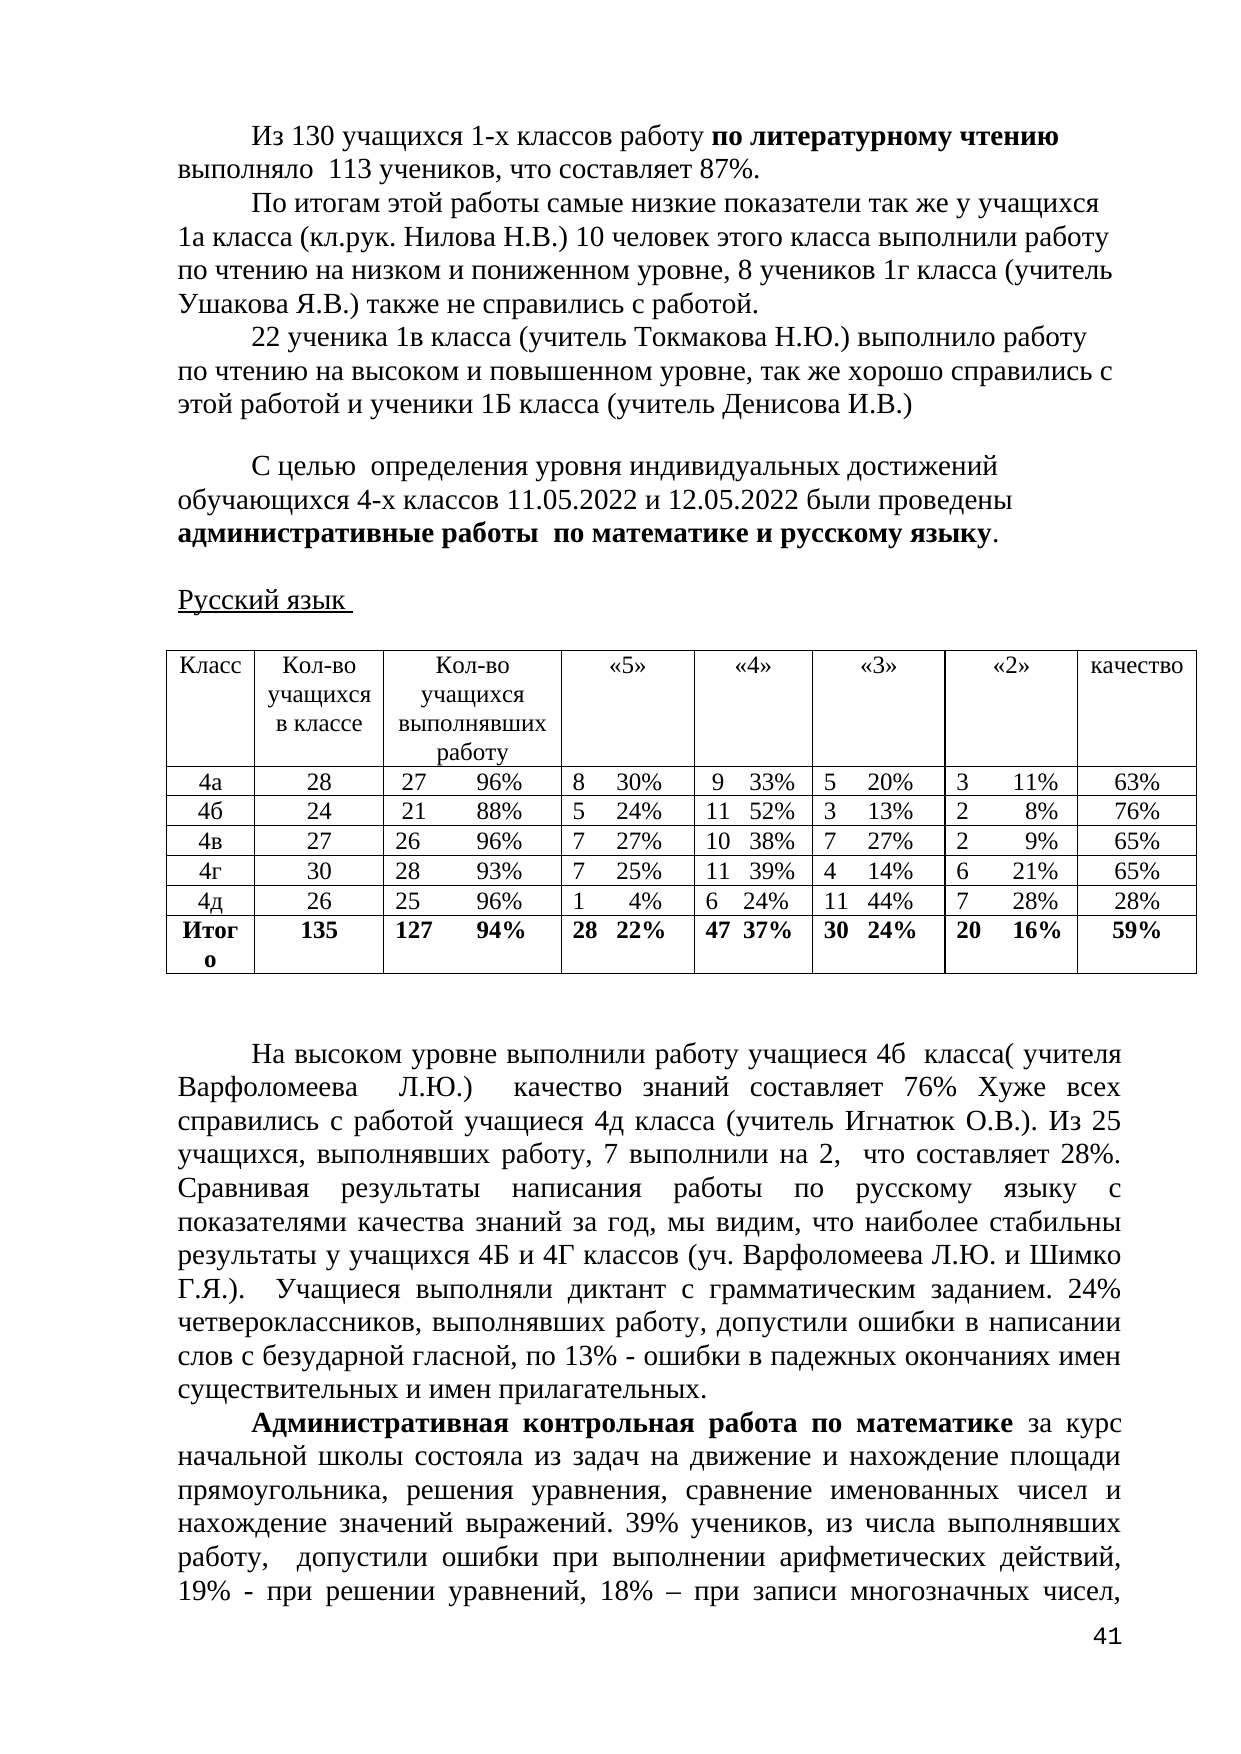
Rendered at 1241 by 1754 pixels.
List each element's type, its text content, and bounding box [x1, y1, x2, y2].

table_cell 11 44% [813, 886, 944, 914]
table_cell 20 16% [946, 916, 1077, 973]
text Из 130 учащихся 1-х классов работу по литературному чтению выполняло 113 учеников, что составляет 87%. [177, 118, 1122, 185]
table_cell 28% [1078, 886, 1196, 914]
table_cell 30 [255, 856, 383, 885]
table_cell Итого [167, 916, 254, 973]
table_cell 26 [255, 886, 383, 914]
table_cell 11 39% [695, 856, 812, 885]
table_cell 4г [167, 856, 254, 885]
table_cell 3 11% [946, 767, 1077, 795]
table_cell 65% [1078, 826, 1196, 855]
table_cell 7 28% [946, 886, 1077, 914]
table_cell 2 8% [946, 796, 1077, 825]
table_cell 8 30% [562, 767, 694, 795]
table_cell 65% [1078, 856, 1196, 885]
table_cell 30 24% [813, 916, 944, 973]
table_cell 2 9% [946, 826, 1077, 855]
table_cell 47 37% [695, 916, 812, 973]
table_cell 24 [255, 796, 383, 825]
table_cell 5 20% [813, 767, 944, 795]
table_cell 135 [255, 916, 383, 973]
text На высоком уровне выполнили работу учащиеся 4б класса( учителя Варфоломеева Л.Ю.) качество знаний составляет 76% Хуже всех справились с работой учащиеся 4д класса (учитель Игнатюк О.В.). Из 25 учащихся, выполнявших работу, 7 выполнили на 2, что составляет 28%. Сравнивая результаты написания работы по русскому языку с показателями качества знаний за год, мы видим, что наиболее стабильны результаты у учащихся 4Б и 4Г классов (уч. Варфоломеева Л.Ю. и Шимко Г.Я.). Учащиеся выполняли диктант с грамматическим заданием. 24% четвероклассников, выполнявших работу, допустили ошибки в написании слов с безударной гласной, по 13% - ошибки в падежных окончаниях имен существительных и имен прилагательных. [177, 1036, 1122, 1405]
table_cell 28 [255, 767, 383, 795]
table_cell 4 14% [813, 856, 944, 885]
table_cell 4б [167, 796, 254, 825]
table_cell 6 24% [695, 886, 812, 914]
table_header «2» [946, 651, 1077, 766]
text Русский язык [177, 582, 1122, 616]
table_cell 4а [167, 767, 254, 795]
table_cell 7 27% [813, 826, 944, 855]
table_cell 7 25% [562, 856, 694, 885]
table_cell 6 21% [946, 856, 1077, 885]
table_cell 63% [1078, 767, 1196, 795]
table_cell 3 13% [813, 796, 944, 825]
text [177, 1405, 1122, 1606]
table_cell 4д [167, 886, 254, 914]
table_cell 76% [1078, 796, 1196, 825]
table_cell 5 24% [562, 796, 694, 825]
table_header Класс [167, 651, 254, 766]
table_cell 127 94% [384, 916, 561, 973]
table_cell 28 22% [562, 916, 694, 973]
table_header «3» [813, 651, 944, 766]
table_cell 4в [167, 826, 254, 855]
table_cell 25 96% [384, 886, 561, 914]
table_cell 27 96% [384, 767, 561, 795]
table_cell 9 33% [695, 767, 812, 795]
table_header Кол-во учащихся в классе [255, 651, 383, 766]
table_header качество [1078, 651, 1196, 766]
table_header «5» [562, 651, 694, 766]
text По итогам этой работы самые низкие показатели так же у учащихся 1а класса (кл.рук. Нилова Н.В.) 10 человек этого класса выполнили работу по чтению на низком и пониженном уровне, 8 учеников 1г класса (учитель Ушакова Я.В.) также не справились с работой. [177, 185, 1122, 319]
table_cell 21 88% [384, 796, 561, 825]
table_cell 7 27% [562, 826, 694, 855]
table_header «4» [695, 651, 812, 766]
table_cell 26 96% [384, 826, 561, 855]
table_header Кол-во учащихся выполнявших работу [384, 651, 561, 766]
table_cell 59% [1078, 916, 1196, 973]
table_cell 27 [255, 826, 383, 855]
table_cell 11 52% [695, 796, 812, 825]
table_cell 1 4% [562, 886, 694, 914]
text 22 ученика 1в класса (учитель Токмакова Н.Ю.) выполнило работу по чтению на высоком и повышенном уровне, так же хорошо справились с этой работой и ученики 1Б класса (учитель Денисова И.В.) [177, 319, 1122, 420]
text С целью определения уровня индивидуальных достижений обучающихся 4-х классов 11.05.2022 и 12.05.2022 были проведены административные работы по математике и русскому языку. [177, 448, 1122, 549]
table_cell 10 38% [695, 826, 812, 855]
table_cell 28 93% [384, 856, 561, 885]
